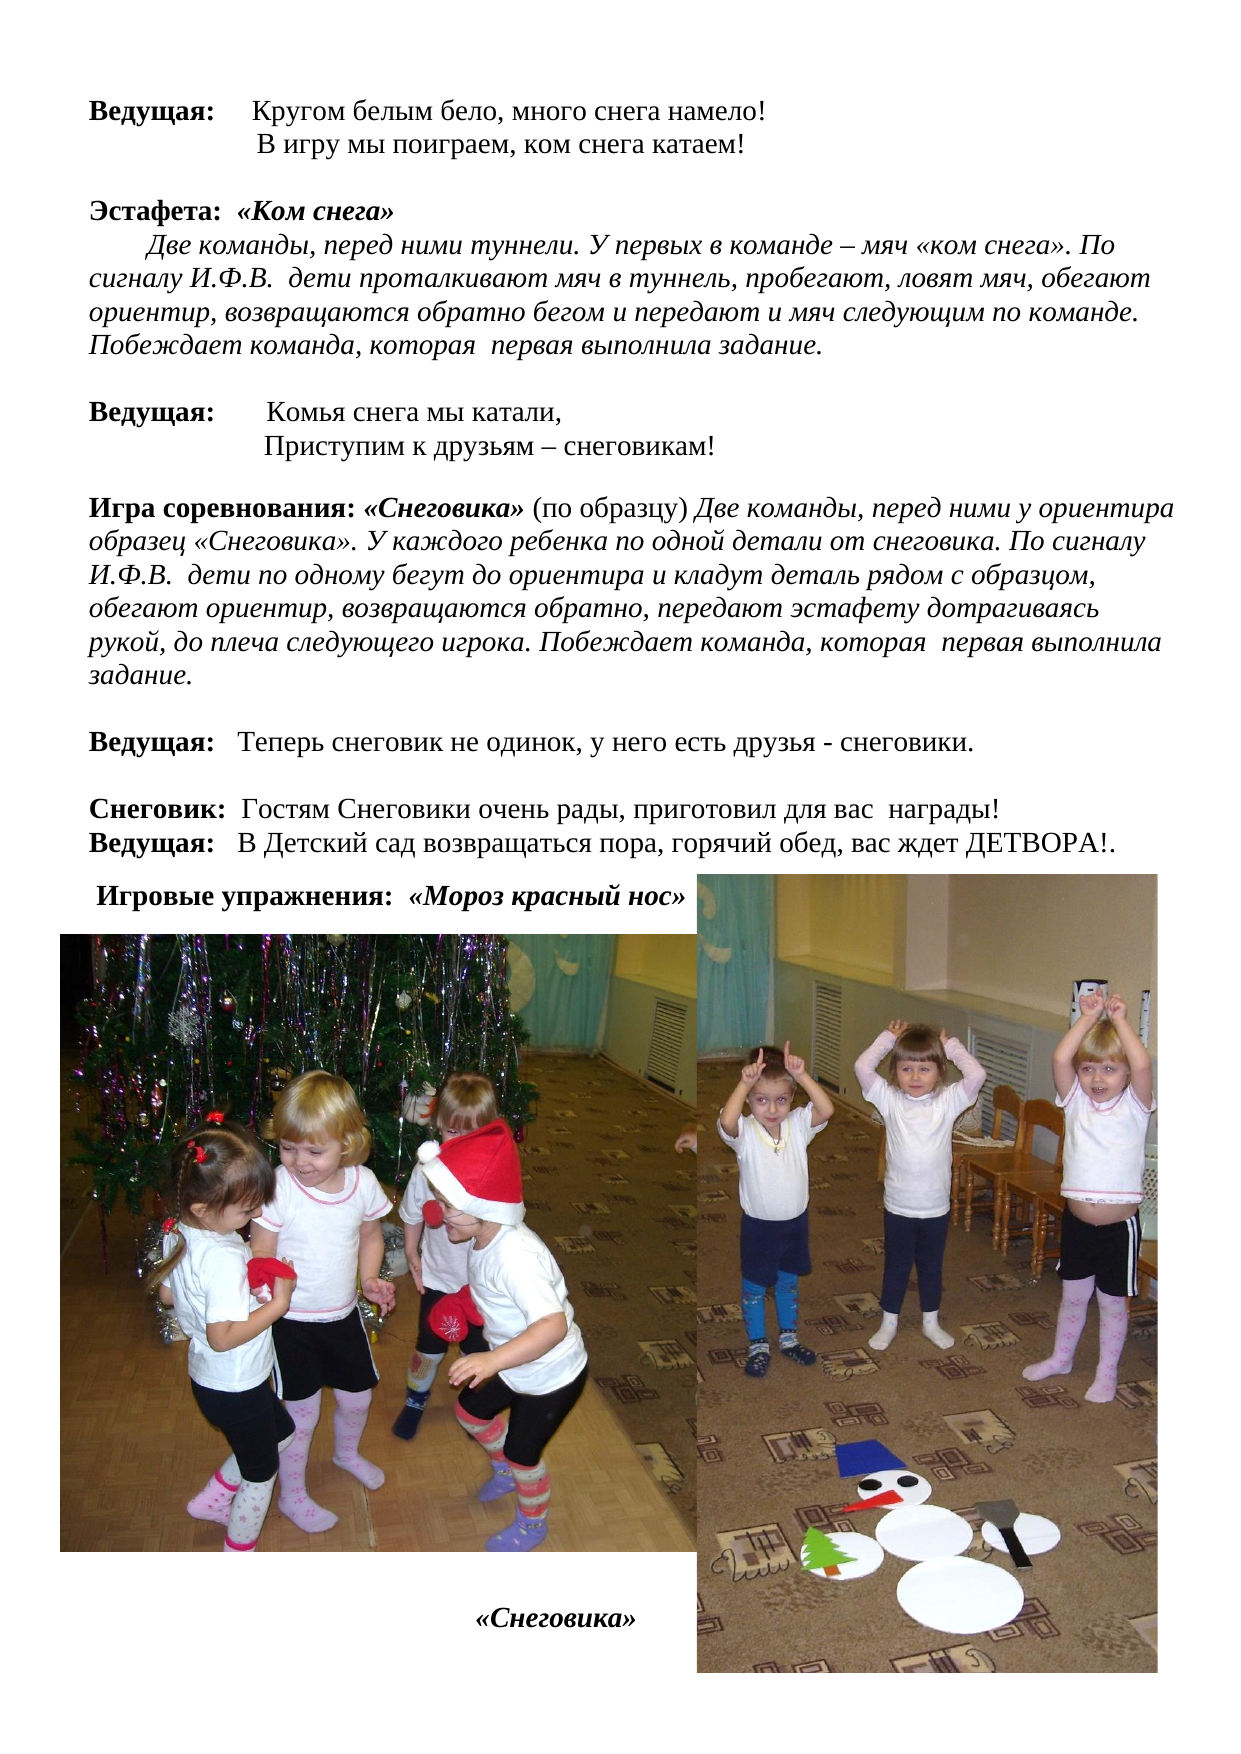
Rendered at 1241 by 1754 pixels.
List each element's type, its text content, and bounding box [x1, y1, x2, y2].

picture [696, 1634, 1158, 1673]
text Игра соревнования: «Снеговика» (по образцу) Две команды, перед ними у ориентира образец «Снеговика». У каждого ребенка по одной детали от снеговика. По сигналу И.Ф.В. дети по одному бегут до ориентира и кладут деталь рядом с образцом, обегают ориентир, возвращаются обратно, передают эстафету дотрагиваясь рукой, до плеча следующего игрока. Побеждает команда, которая первая выполнила задание. [89, 490, 1181, 691]
text Две команды, перед ними туннели. У первых в команде – мяч «ком снега». По сигналу И.Ф.В. дети проталкивают мяч в туннель, пробегают, ловят мяч, обегают ориентир, возвращаются обратно бегом и передают и мяч следующим по команде. Побеждает команда, которая первая выполнила задание. [89, 227, 1181, 361]
picture [696, 874, 1158, 878]
text Приступим к друзьям – снеговикам! [89, 428, 1181, 462]
text Снеговик: Гостям Снеговики очень рады, приготовил для вас награды! [89, 792, 1181, 825]
text Ведущая: Кругом белым бело, много снега намело! [89, 93, 1181, 126]
picture [60, 911, 1158, 1601]
text Ведущая: В Детский сад возвращаться пора, горячий обед, вас ждет ДЕТВОРА!. [89, 825, 1181, 859]
text Ведущая: Теперь снеговик не одинок, у него есть друзья - снеговики. [89, 724, 1181, 758]
text Эстафета: «Ком снега» [89, 193, 1181, 227]
text Игровые упражнения: «Мороз красный нос» [89, 878, 1181, 911]
text Ведущая: Комья снега мы катали, [89, 394, 1181, 428]
text «Снеговика» [89, 1601, 1181, 1634]
text В игру мы поиграем, ком снега катаем! [89, 126, 1181, 160]
